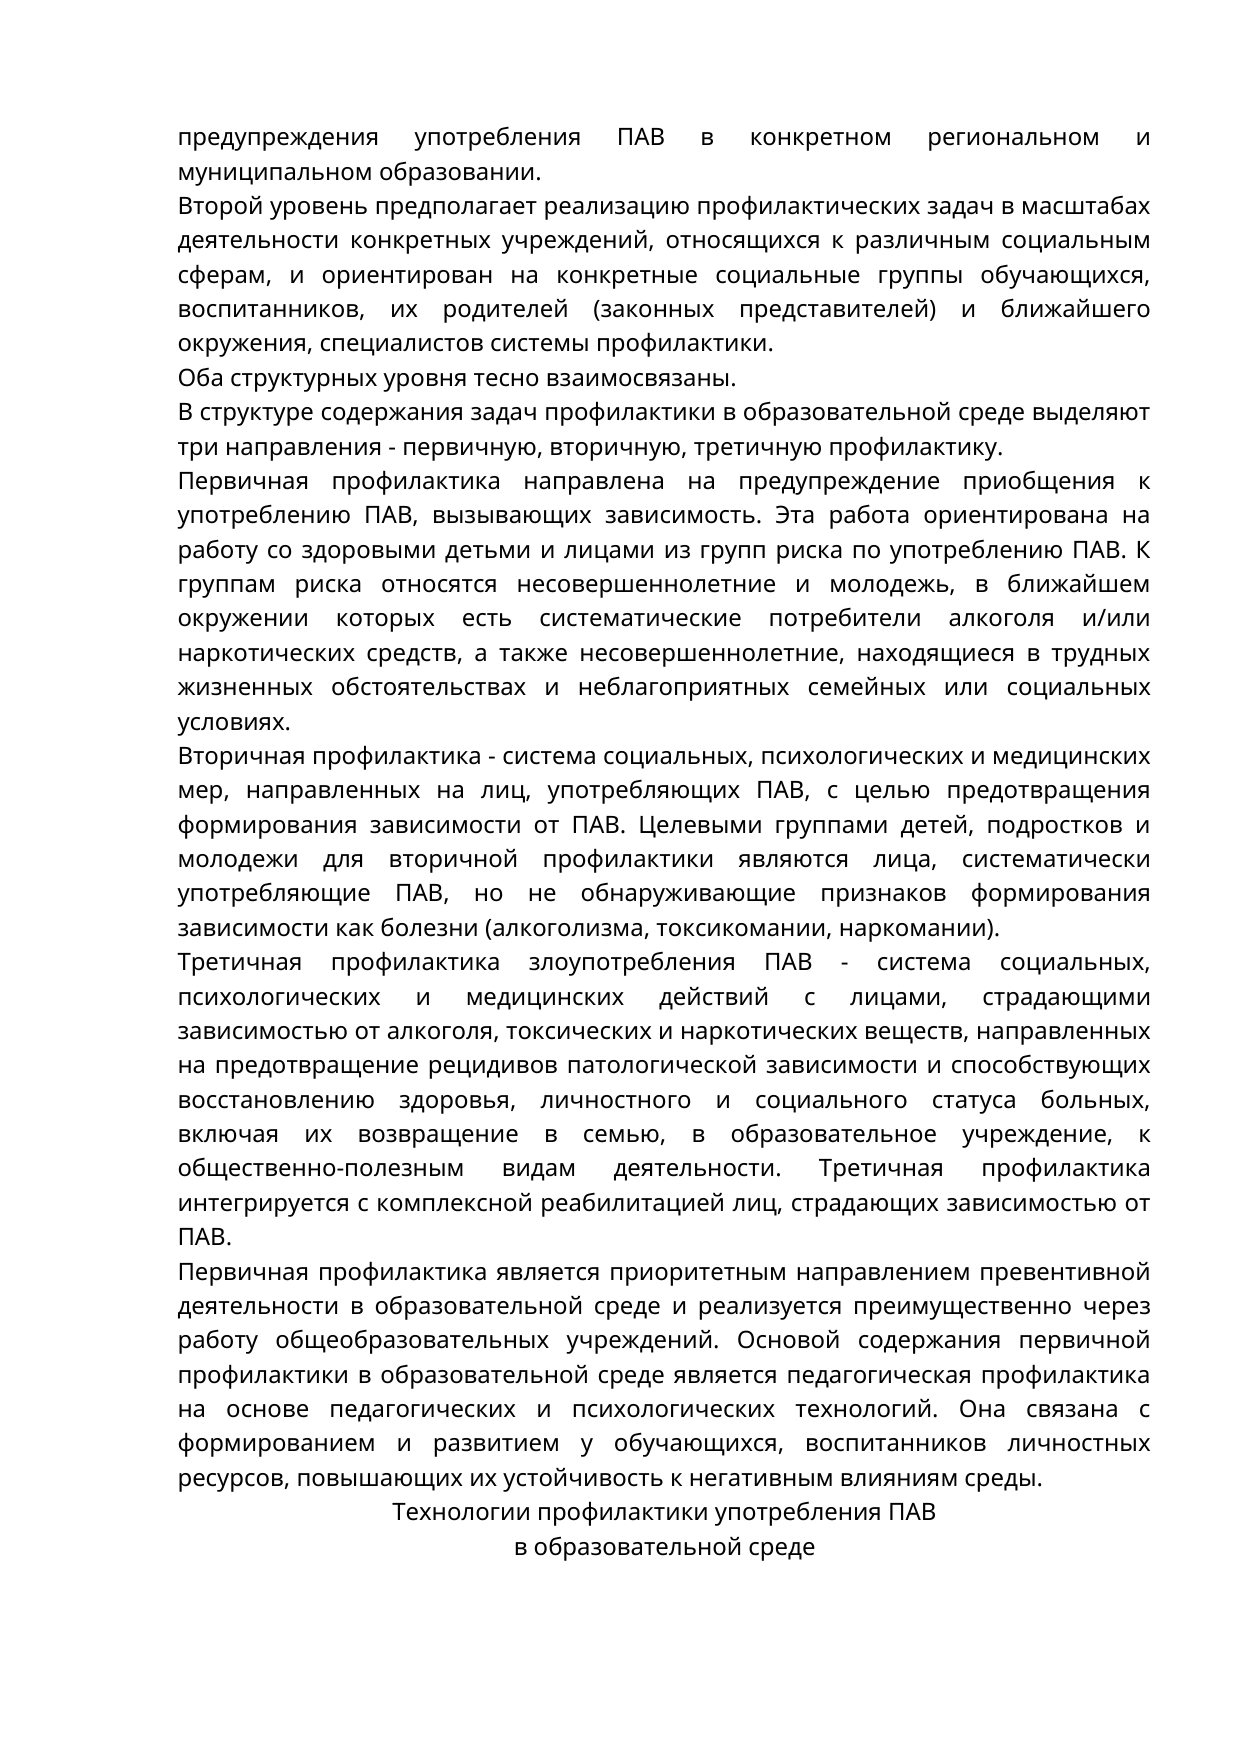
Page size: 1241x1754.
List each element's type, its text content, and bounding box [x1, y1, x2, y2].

text Вторичная профилактика - система социальных, психологических и медицинских мер, направленных на лиц, употребляющих ПАВ, с целью предотвращения формирования зависимости от ПАВ. Целевыми группами детей, подростков и молодежи для вторичной профилактики являются лица, систематически употребляющие ПАВ, но не обнаруживающие признаков формирования зависимости как болезни (алкоголизма, токсикомании, наркомании). [177, 737, 1152, 943]
text Оба структурных уровня тесно взаимосвязаны. [177, 359, 1152, 393]
text Первичная профилактика является приоритетным направлением превентивной деятельности в образовательной среде и реализуется преимущественно через работу общеобразовательных учреждений. Основой содержания первичной профилактики в образовательной среде является педагогическая профилактика на основе педагогических и психологических технологий. Она связана с формированием и развитием у обучающихся, воспитанников личностных ресурсов, повышающих их устойчивость к негативным влияниям среды. [177, 1252, 1152, 1493]
text Первичная профилактика направлена на предупреждение приобщения к употреблению ПАВ, вызывающих зависимость. Эта работа ориентирована на работу со здоровыми детьми и лицами из групп риска по употреблению ПАВ. К группам риска относятся несовершеннолетние и молодежь, в ближайшем окружении которых есть систематические потребители алкоголя и/или наркотических средств, а также несовершеннолетние, находящиеся в трудных жизненных обстоятельствах и неблагоприятных семейных или социальных условиях. [177, 462, 1152, 737]
text В структуре содержания задач профилактики в образовательной среде выделяют три направления - первичную, вторичную, третичную профилактику. [177, 393, 1152, 462]
text Третичная профилактика злоупотребления ПАВ - система социальных, психологических и медицинских действий с лицами, страдающими зависимостью от алкоголя, токсических и наркотических веществ, направленных на предотвращение рецидивов патологической зависимости и способствующих восстановлению здоровья, личностного и социального статуса больных, включая их возвращение в семью, в образовательное учреждение, к общественно-полезным видам деятельности. Третичная профилактика интегрируется с комплексной реабилитацией лиц, страдающих зависимостью от ПАВ. [177, 943, 1152, 1252]
text Второй уровень предполагает реализацию профилактических задач в масштабах деятельности конкретных учреждений, относящихся к различным социальным сферам, и ориентирован на конкретные социальные группы обучающихся, воспитанников, их родителей (законных представителей) и ближайшего окружения, специалистов системы профилактики. [177, 187, 1152, 359]
text в образовательной среде [177, 1527, 1152, 1562]
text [177, 118, 1152, 187]
text Технологии профилактики употребления ПАВ [177, 1493, 1152, 1527]
